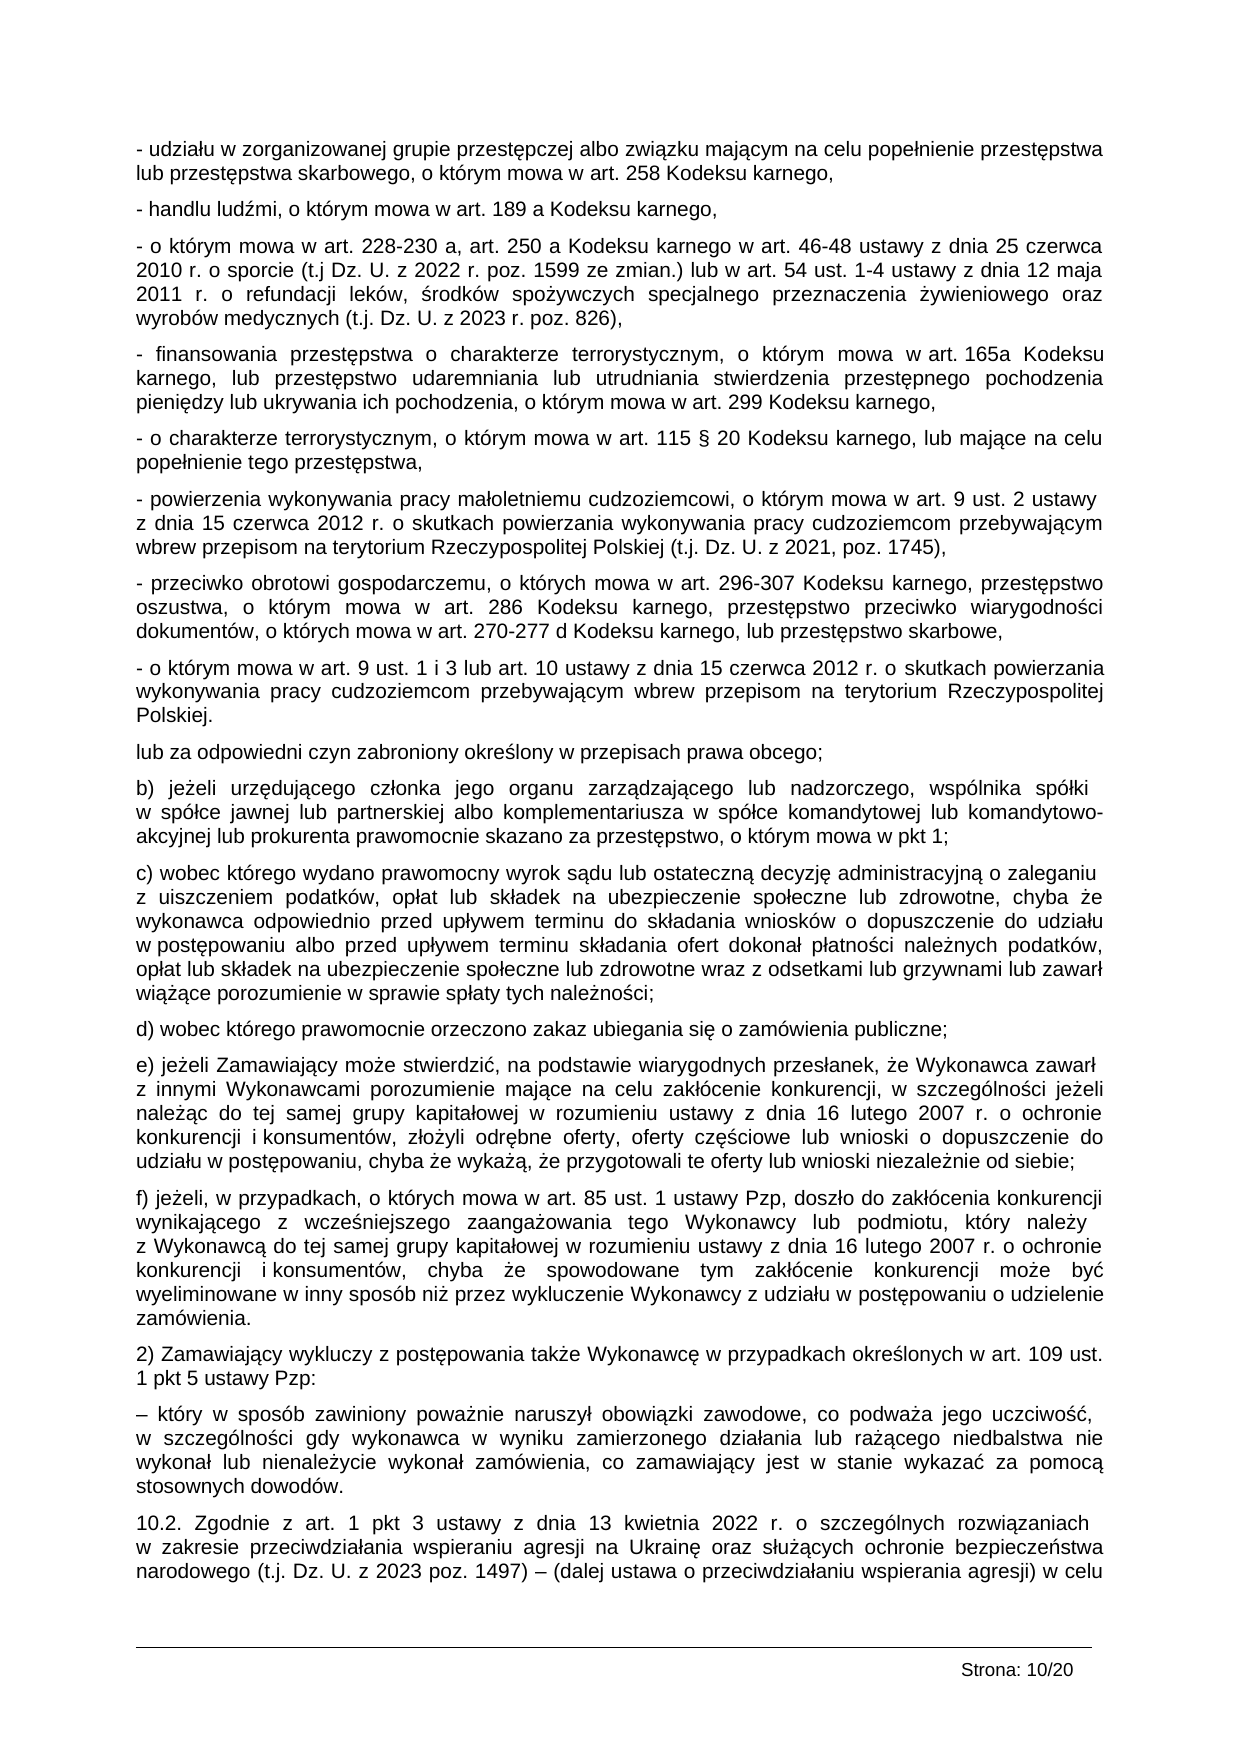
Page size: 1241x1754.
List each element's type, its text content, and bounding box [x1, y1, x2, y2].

subtitle - handlu ludźmi, o którym mowa w art. 189 a Kodeksu karnego, [136, 197, 1104, 221]
subtitle d) wobec którego prawomocnie orzeczono zakaz ubiegania się o zamówienia publiczne; [136, 1017, 1104, 1041]
subtitle lub za odpowiedni czyn zabroniony określony w przepisach prawa obcego; [136, 740, 1104, 764]
subtitle - o którym mowa w art. 228-230 a, art. 250 a Kodeksu karnego w art. 46-48 ustawy z dnia 25 czerwca 2010 r. o sporcie (t.j Dz. U. z 2022 r. poz. 1599 ze zmian.) lub w art. 54 ust. 1-4 ustawy z dnia 12 maja 2011 r. o refundacji leków, środków spożywczych specjalnego przeznaczenia żywieniowego oraz wyrobów medycznych (t.j. Dz. U. z 2023 r. poz. 826), [136, 233, 1104, 329]
subtitle – który w sposób zawiniony poważnie naruszył obowiązki zawodowe, co podważa jego uczciwość, w szczególności gdy wykonawca w wyniku zamierzonego działania lub rażącego niedbalstwa nie wykonał lub nienależycie wykonał zamówienia, co zamawiający jest w stanie wykazać za pomocą stosownych dowodów. [136, 1402, 1104, 1498]
subtitle e) jeżeli Zamawiający może stwierdzić, na podstawie wiarygodnych przesłanek, że Wykonawca zawarł z innymi Wykonawcami porozumienie mające na celu zakłócenie konkurencji, w szczególności jeżeli należąc do tej samej grupy kapitałowej w rozumieniu ustawy z dnia 16 lutego 2007 r. o ochronie konkurencji i konsumentów, złożyli odrębne oferty, oferty częściowe lub wnioski o dopuszczenie do udziału w postępowaniu, chyba że wykażą, że przygotowali te oferty lub wnioski niezależnie od siebie; [136, 1053, 1104, 1173]
subtitle - o charakterze terrorystycznym, o którym mowa w art. 115 § 20 Kodeksu karnego, lub mające na celu popełnienie tego przestępstwa, [136, 426, 1104, 474]
subtitle c) wobec którego wydano prawomocny wyrok sądu lub ostateczną decyzję administracyjną o zaleganiu z uiszczeniem podatków, opłat lub składek na ubezpieczenie społeczne lub zdrowotne, chyba że wykonawca odpowiednio przed upływem terminu do składania wniosków o dopuszczenie do udziału w postępowaniu albo przed upływem terminu składania ofert dokonał płatności należnych podatków, opłat lub składek na ubezpieczenie społeczne lub zdrowotne wraz z odsetkami lub grzywnami lub zawarł wiążące porozumienie w sprawie spłaty tych należności; [136, 861, 1104, 1004]
subtitle - udziału w zorganizowanej grupie przestępczej albo związku mającym na celu popełnienie przestępstwa lub przestępstwa skarbowego, o którym mowa w art. 258 Kodeksu karnego, [136, 137, 1104, 184]
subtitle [136, 1511, 1104, 1582]
subtitle 2) Zamawiający wykluczy z postępowania także Wykonawcę w przypadkach określonych w art. 109 ust. 1 pkt 5 ustawy Pzp: [136, 1342, 1104, 1390]
subtitle - powierzenia wykonywania pracy małoletniemu cudzoziemcowi, o którym mowa w art. 9 ust. 2 ustawy z dnia 15 czerwca 2012 r. o skutkach powierzania wykonywania pracy cudzoziemcom przebywającym wbrew przepisom na terytorium Rzeczypospolitej Polskiej (t.j. Dz. U. z 2021, poz. 1745), [136, 487, 1104, 558]
subtitle - przeciwko obrotowi gospodarczemu, o których mowa w art. 296-307 Kodeksu karnego, przestępstwo oszustwa, o którym mowa w art. 286 Kodeksu karnego, przestępstwo przeciwko wiarygodności dokumentów, o których mowa w art. 270-277 d Kodeksu karnego, lub przestępstwo skarbowe, [136, 571, 1104, 643]
subtitle - o którym mowa w art. 9 ust. 1 i 3 lub art. 10 ustawy z dnia 15 czerwca 2012 r. o skutkach powierzania wykonywania pracy cudzoziemcom przebywającym wbrew przepisom na terytorium Rzeczypospolitej Polskiej. [136, 655, 1104, 727]
subtitle f) jeżeli, w przypadkach, o których mowa w art. 85 ust. 1 ustawy Pzp, doszło do zakłócenia konkurencji wynikającego z wcześniejszego zaangażowania tego Wykonawcy lub podmiotu, który należy z Wykonawcą do tej samej grupy kapitałowej w rozumieniu ustawy z dnia 16 lutego 2007 r. o ochronie konkurencji i konsumentów, chyba że spowodowane tym zakłócenie konkurencji może być wyeliminowane w inny sposób niż przez wykluczenie Wykonawcy z udziału w postępowaniu o udzielenie zamówienia. [136, 1186, 1104, 1329]
subtitle b) jeżeli urzędującego członka jego organu zarządzającego lub nadzorczego, wspólnika spółki w spółce jawnej lub partnerskiej albo komplementariusza w spółce komandytowej lub komandytowo-akcyjnej lub prokurenta prawomocnie skazano za przestępstwo, o którym mowa w pkt 1; [136, 776, 1104, 848]
subtitle - finansowania przestępstwa o charakterze terrorystycznym, o którym mowa w art. 165a Kodeksu karnego, lub przestępstwo udaremniania lub utrudniania stwierdzenia przestępnego pochodzenia pieniędzy lub ukrywania ich pochodzenia, o którym mowa w art. 299 Kodeksu karnego, [136, 342, 1104, 414]
